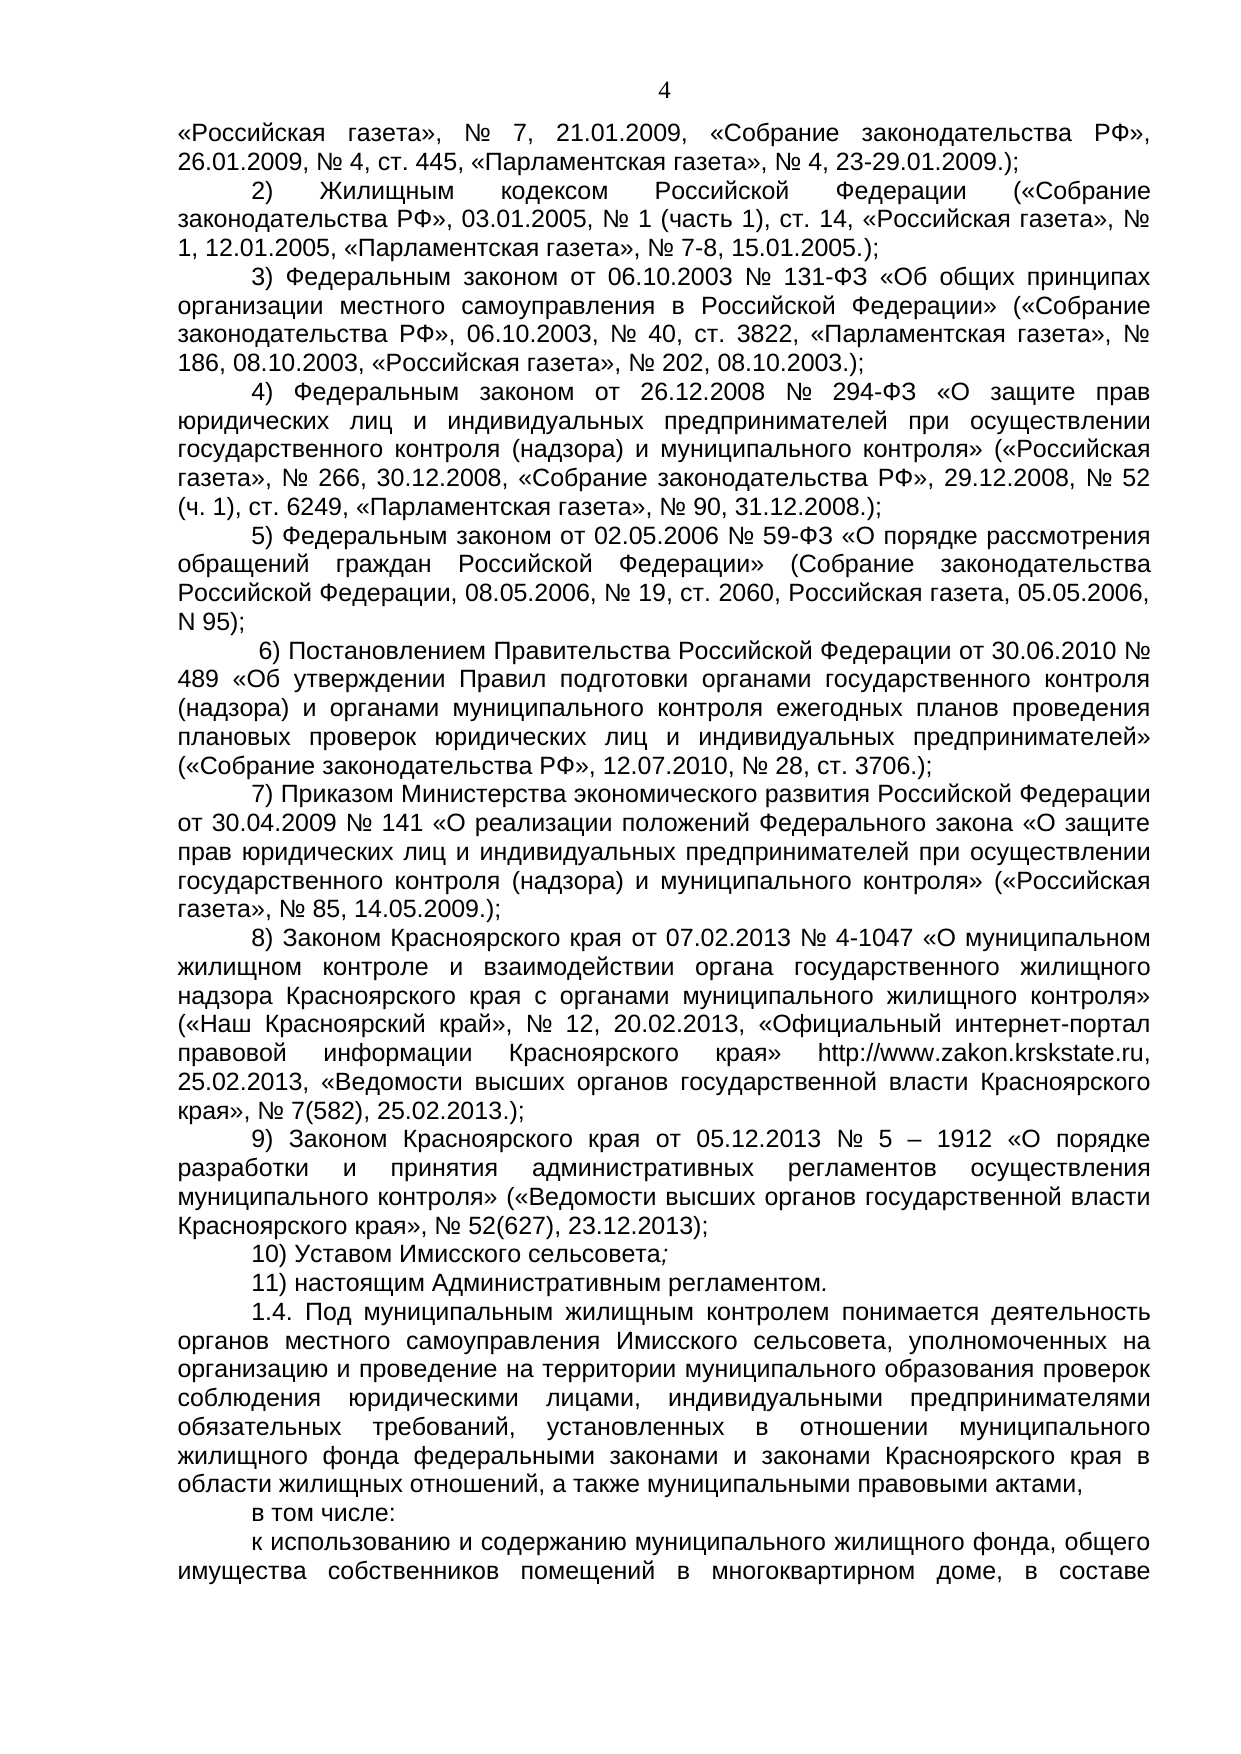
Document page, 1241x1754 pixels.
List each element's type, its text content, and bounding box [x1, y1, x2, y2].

text 2) Жилищным кодексом Российской Федерации («Собрание законодательства РФ», 03.01.2005, № 1 (часть 1), ст. 14, «Российская газета», № 1, 12.01.2005, «Парламентская газета», № 7-8, 15.01.2005.); [177, 176, 1152, 262]
text 11) настоящим Административным регламентом. [177, 1268, 1152, 1297]
text 3) Федеральным законом от 06.10.2003 № 131-ФЗ «Об общих принципах организации местного самоуправления в Российской Федерации» («Собрание законодательства РФ», 06.10.2003, № 40, ст. 3822, «Парламентская газета», № 186, 08.10.2003, «Российская газета», № 202, 08.10.2003.); [177, 262, 1152, 377]
text 8) Законом Красноярского края от 07.02.2013 № 4-1047 «О муниципальном жилищном контроле и взаимодействии органа государственного жилищного надзора Красноярского края с органами муниципального жилищного контроля» («Наш Красноярский край», № 12, 20.02.2013, «Официальный интернет-портал правовой информации Красноярского края» http://www.zakon.krskstate.ru, 25.02.2013, «Ведомости высших органов государственной власти Красноярского края», № 7(582), 25.02.2013.); [177, 923, 1152, 1124]
text 9) Законом Красноярского края от 05.12.2013 № 5 – 1912 «О порядке разработки и принятия административных регламентов осуществления муниципального контроля» («Ведомости высших органов государственной власти Красноярского края», № 52(627), 23.12.2013); [177, 1124, 1152, 1239]
text 4) Федеральным законом от 26.12.2008 № 294-ФЗ «О защите прав юридических лиц и индивидуальных предпринимателей при осуществлении государственного контроля (надзора) и муниципального контроля» («Российская газета», № 266, 30.12.2008, «Собрание законодательства РФ», 29.12.2008, № 52 (ч. 1), ст. 6249, «Парламентская газета», № 90, 31.12.2008.); [177, 377, 1152, 521]
text 6) Постановлением Правительства Российской Федерации от 30.06.2010 № 489 «Об утверждении Правил подготовки органами государственного контроля (надзора) и органами муниципального контроля ежегодных планов проведения плановых проверок юридических лиц и индивидуальных предпринимателей» («Собрание законодательства РФ», 12.07.2010, № 28, ст. 3706.); [177, 636, 1152, 779]
text в том числе: [177, 1498, 1152, 1527]
text 10) Уставом Имисского сельсовета; [177, 1239, 1152, 1268]
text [177, 1527, 1152, 1584]
text 1.4. Под муниципальным жилищным контролем понимается деятельность органов местного самоуправления Имисского сельсовета, уполномоченных на организацию и проведение на территории муниципального образования проверок соблюдения юридическими лицами, индивидуальными предпринимателями обязательных требований, установленных в отношении муниципального жилищного фонда федеральными законами и законами Красноярского края в области жилищных отношений, а также муниципальными правовыми актами, [177, 1297, 1152, 1498]
text 7) Приказом Министерства экономического развития Российской Федерации от 30.04.2009 № 141 «О реализации положений Федерального закона «О защите прав юридических лиц и индивидуальных предпринимателей при осуществлении государственного контроля (надзора) и муниципального контроля» («Российская газета», № 85, 14.05.2009.); [177, 779, 1152, 923]
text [177, 118, 1152, 176]
text 5) Федеральным законом от 02.05.2006 № 59-ФЗ «О порядке рассмотрения обращений граждан Российской Федерации» (Собрание законодательства Российской Федерации, 08.05.2006, № 19, ст. 2060, Российская газета, 05.05.2006, N 95); [177, 521, 1152, 636]
